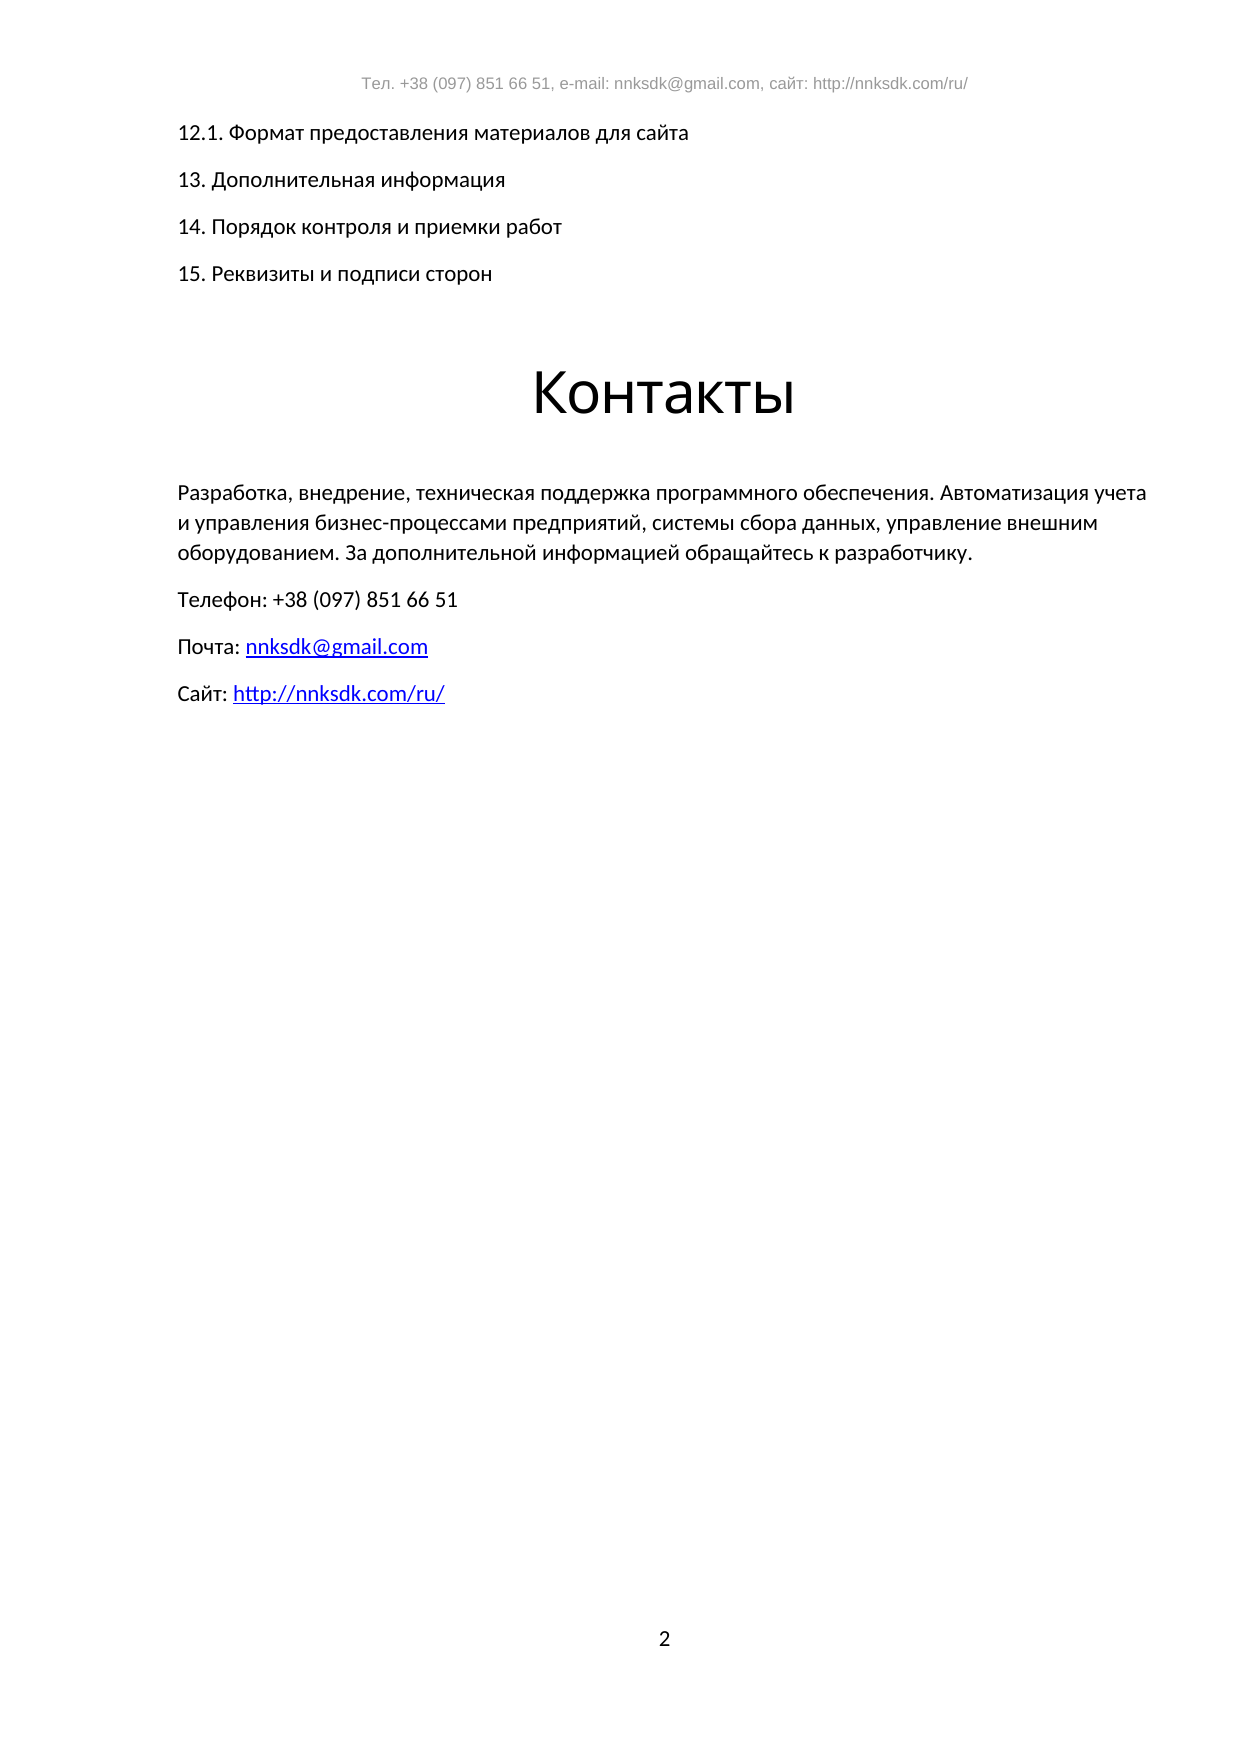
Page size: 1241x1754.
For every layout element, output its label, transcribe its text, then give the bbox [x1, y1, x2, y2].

text 12.1. Формат предоставления материалов для сайта [177, 118, 1152, 146]
title Контакты [177, 351, 1152, 431]
text Почта: nnksdk@gmail.com [177, 632, 1152, 660]
text 14. Порядок контроля и приемки работ [177, 212, 1152, 240]
text Сайт: http://nnksdk.com/ru/ [177, 679, 1152, 707]
text Разработка, внедрение, техническая поддержка программного обеспечения. Автоматизация учета и управления бизнес-процессами предприятий, системы сбора данных, управление внешним оборудованием. За дополнительной информацией обращайтесь к разработчику. [177, 478, 1152, 566]
text 13. Дополнительная информация [177, 165, 1152, 193]
text 15. Реквизиты и подписи сторон [177, 259, 1152, 287]
text Телефон: +38 (097) 851 66 51 [177, 585, 1152, 613]
